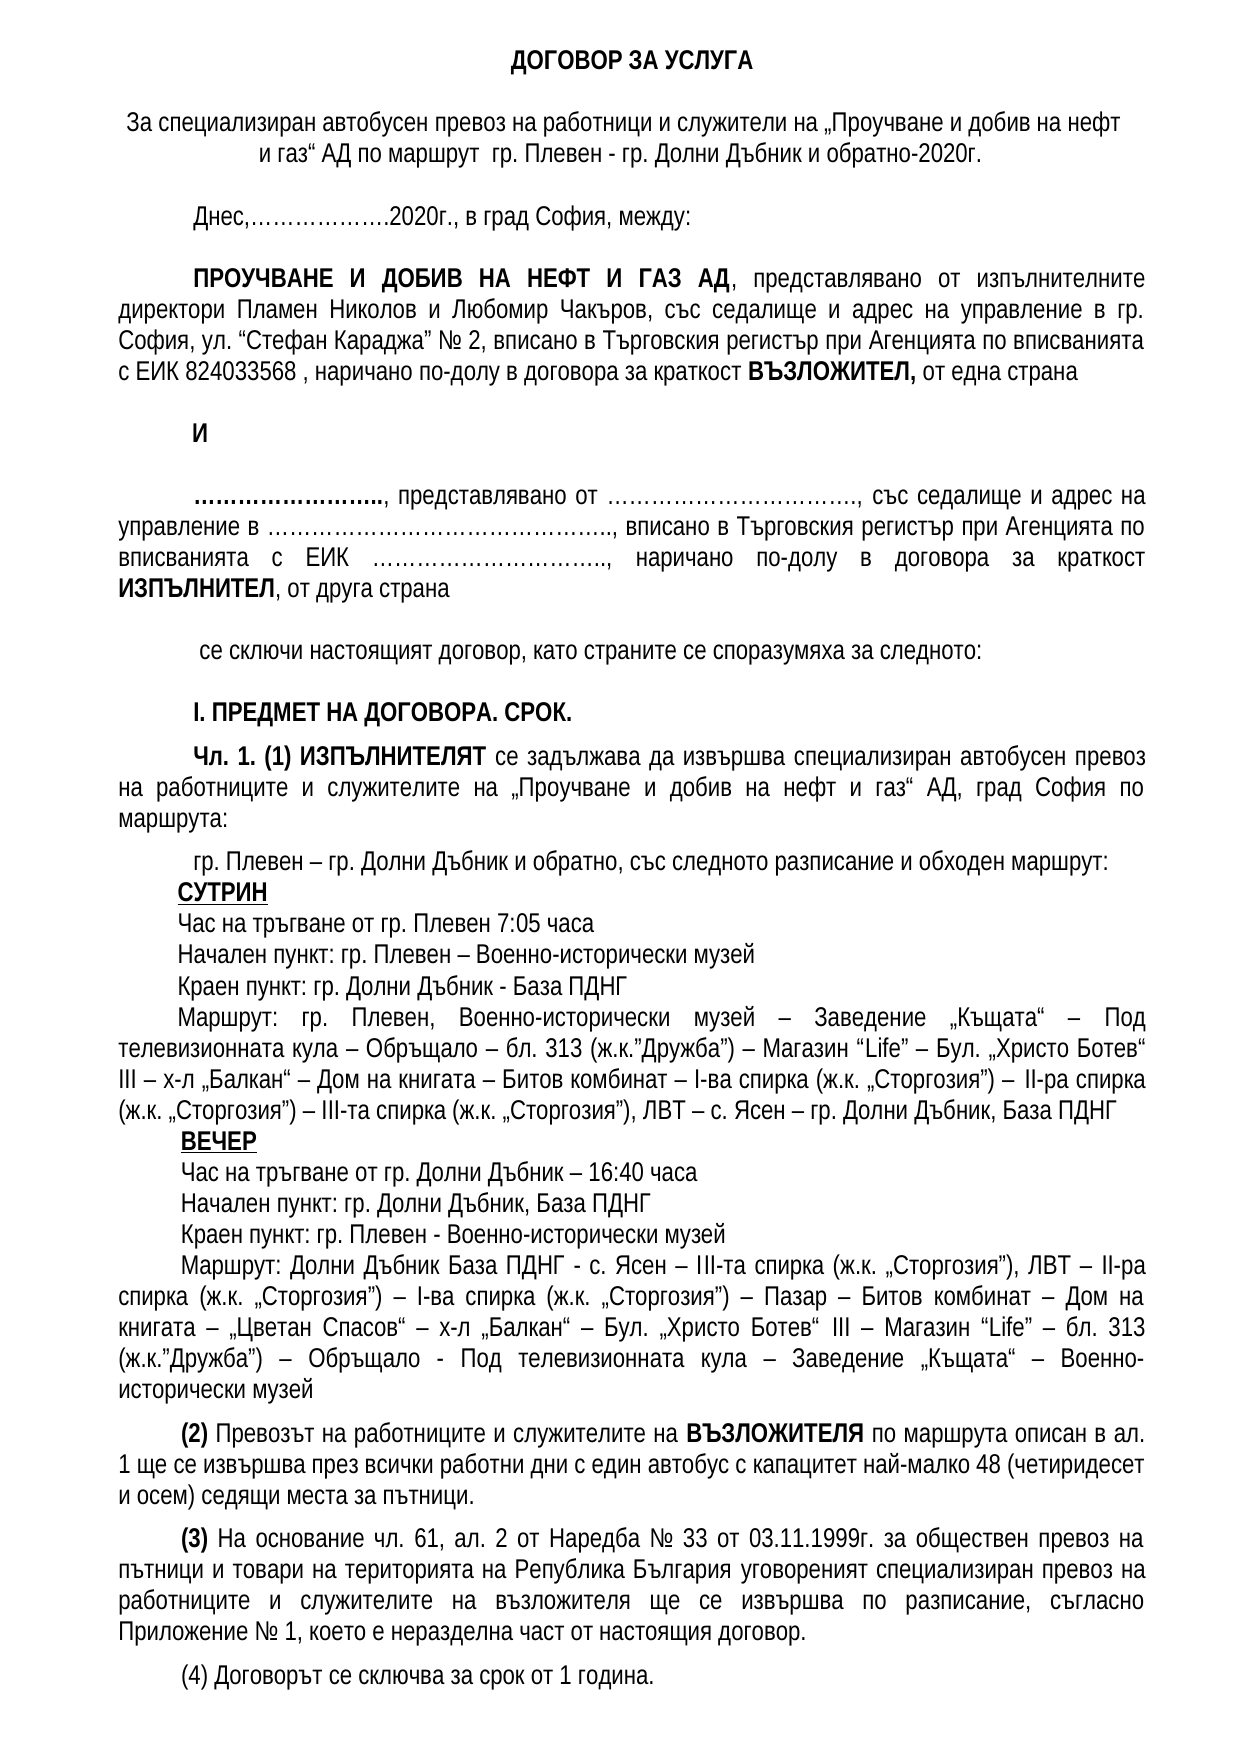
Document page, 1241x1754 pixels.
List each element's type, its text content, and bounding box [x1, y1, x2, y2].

text ПРОУЧВАНЕ И ДОБИВ НА НЕФТ И ГАЗ АД, представлявано от изпълнителните директори Пламен Николов и Любомир Чакъров, със седалище и адрес на управление в гр. София, ул. “Стефан Караджа” № 2, вписано в Търговския регистър при Агенцията по вписванията с ЕИК 824033568 , наричано по-долу в договора за краткост Възложител, от една страна [118, 262, 1146, 386]
text Краен пункт: гр. Долни Дъбник - База ПДНГ [118, 969, 1146, 1001]
text Краен пункт: гр. Плевен - Военно-исторически музей [118, 1218, 1146, 1249]
text ДОГОВОР ЗА УСЛУГА [118, 44, 1146, 75]
text За специализиран автобусен превоз на работници и служители на „Проучване и добив на нефт и газ“ АД по маршрут гр. Плевен - гр. Долни Дъбник и обратно-2020г. [118, 106, 1123, 168]
text Час на тръгване от гр. Плевен 7:05 часа [118, 907, 1146, 938]
text Маршрут: гр. Плевен, Военно-исторически музей – Заведение „Къщата“ – Под телевизионната кула – Обръщало – бл. 313 (ж.к.”Дружба”) – Магазин “Life” – Бул. „Христо Ботев“ III – х-л „Балкан“ – Дом на книгата – Битов комбинат – І-ва спирка (ж.к. „Сторгозия”) – IІ-ра спирка (ж.к. „Сторгозия”) – ІII-та спирка (ж.к. „Сторгозия”), ЛВТ – с. Ясен – гр. Долни Дъбник, База ПДНГ [118, 1001, 1146, 1125]
text Маршрут: Долни Дъбник База ПДНГ - с. Ясен – ІII-та спирка (ж.к. „Сторгозия”), ЛВТ – IІ-ра спирка (ж.к. „Сторгозия”) – І-ва спирка (ж.к. „Сторгозия”) – Пазар – Битов комбинат – Дом на книгата – „Цветан Спасов“ – х-л „Балкан“ – Бул. „Христо Ботев“ III – Магазин “Life” – бл. 313 (ж.к.”Дружба”) – Обръщало - Под телевизионната кула – Заведение „Къщата“ – Военно-исторически музей [118, 1249, 1146, 1404]
text И [118, 417, 1146, 448]
text гр. Плевен – гр. Долни Дъбник и обратно, със следното разписание и обходен маршрут: [118, 845, 1146, 876]
text Начален пункт: гр. Долни Дъбник, База ПДНГ [118, 1187, 1146, 1218]
text І. ПРЕДМЕТ НА ДОГОВОРА. СРОК. [118, 696, 1146, 727]
text Чл. 1. (1) ИЗПЪЛНИТЕЛЯТ се задължава да извършва специализиран автобусен превоз на работниците и служителите на „Проучване и добив на нефт и газ“ АД, град София по маршрута: [118, 740, 1146, 833]
text Час на тръгване от гр. Долни Дъбник – 16:40 часа [118, 1156, 1146, 1187]
text се сключи настоящият договор, като страните се споразумяха за следното: [118, 634, 1146, 665]
text ВЕЧЕР [118, 1125, 1146, 1156]
text …………………….., представлявано от ……………………………., със седалище и адрес на управление в ……………………………………….., вписано в Търговския регистър при Агенцията по вписванията с ЕИК ………………………….., наричано по-долу в договора за краткост ИЗПЪЛНИТЕЛ, от друга страна [118, 479, 1146, 603]
text Днес,……………….2020г., в град София, между: [118, 199, 1146, 231]
text (2) Превозът на работниците и служителите на ВЪЗЛОЖИТЕЛЯ по маршрута описан в ал. 1 ще се извършва през всички работни дни с един автобус с капацитет най-малко 48 (четиридесет и осем) седящи места за пътници. [118, 1417, 1146, 1510]
text Начален пункт: гр. Плевен – Военно-исторически музей [118, 938, 1146, 969]
text (3) На основание чл. 61, ал. 2 от Наредба № 33 от 03.11.1999г. за обществен превоз на пътници и товари на територията на Република България уговореният специализиран превоз на работниците и служителите на възложителя ще се извършва по разписание, съгласно Приложение № 1, което е неразделна част от настоящия договор. [118, 1522, 1146, 1646]
text сутрин [118, 876, 1146, 907]
text (4) Договорът се сключва за срок от 1 година. [118, 1659, 1146, 1690]
